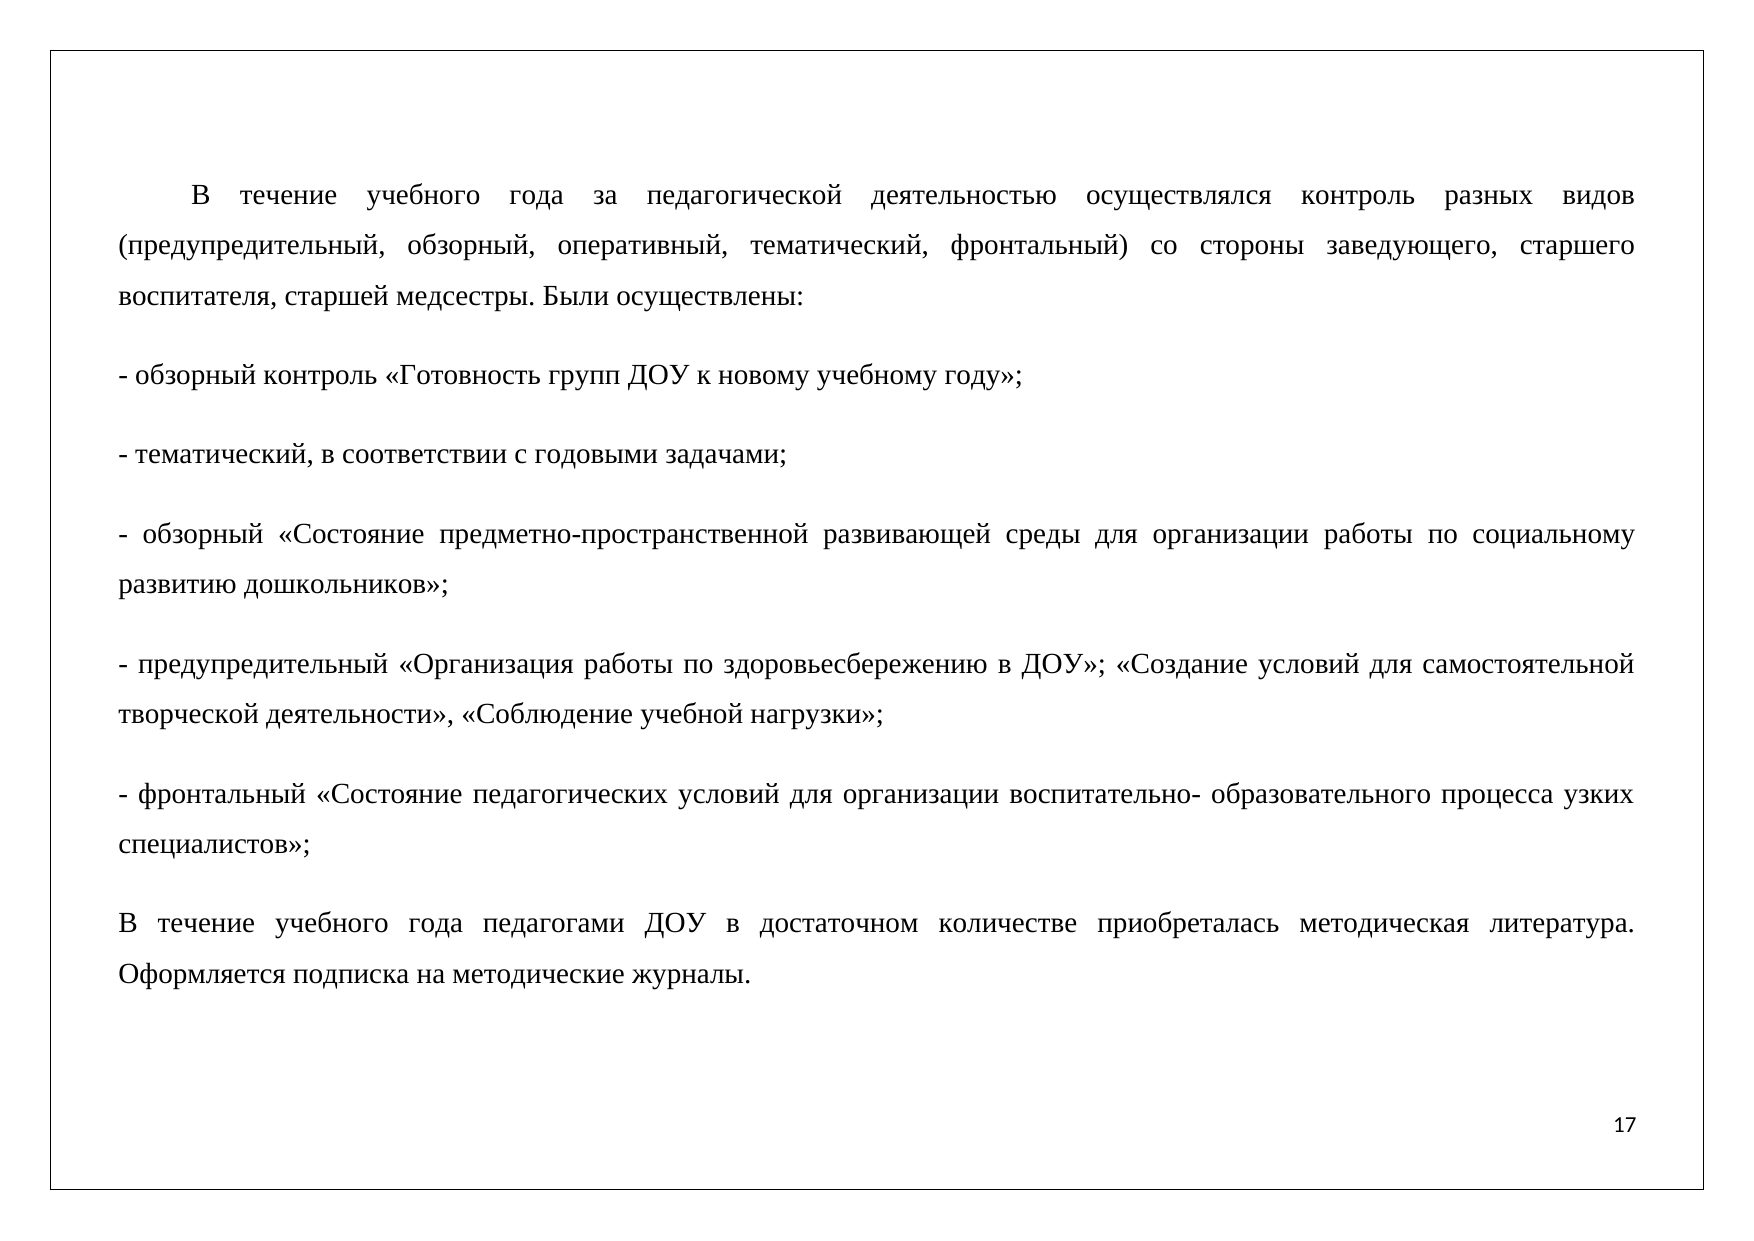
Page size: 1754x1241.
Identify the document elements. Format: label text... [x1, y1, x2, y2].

text - фронтальный «Состояние педагогических условий для организации воспитательно- образовательного процесса узких специалистов»; [118, 776, 1636, 859]
text - тематический, в соответствии с годовыми задачами; [118, 437, 1636, 470]
text - обзорный «Состояние предметно-пространственной развивающей среды для организации работы по социальному развитию дошкольников»; [118, 516, 1636, 600]
text - обзорный контроль «Готовность групп ДОУ к новому учебному году»; [118, 357, 1636, 391]
text В течение учебного года за педагогической деятельностью осуществлялся контроль разных видов (предупредительный, обзорный, оперативный, тематический, фронтальный) со стороны заведующего, старшего воспитателя, старшей медсестры. Были осуществлены: [118, 177, 1636, 311]
text В течение учебного года педагогами ДОУ в достаточном количестве приобреталась методическая литература. Оформляется подписка на методические журналы. [118, 906, 1636, 989]
text - предупредительный «Организация работы по здоровьесбережению в ДОУ»; «Создание условий для самостоятельной творческой деятельности», «Соблюдение учебной нагрузки»; [118, 646, 1636, 730]
